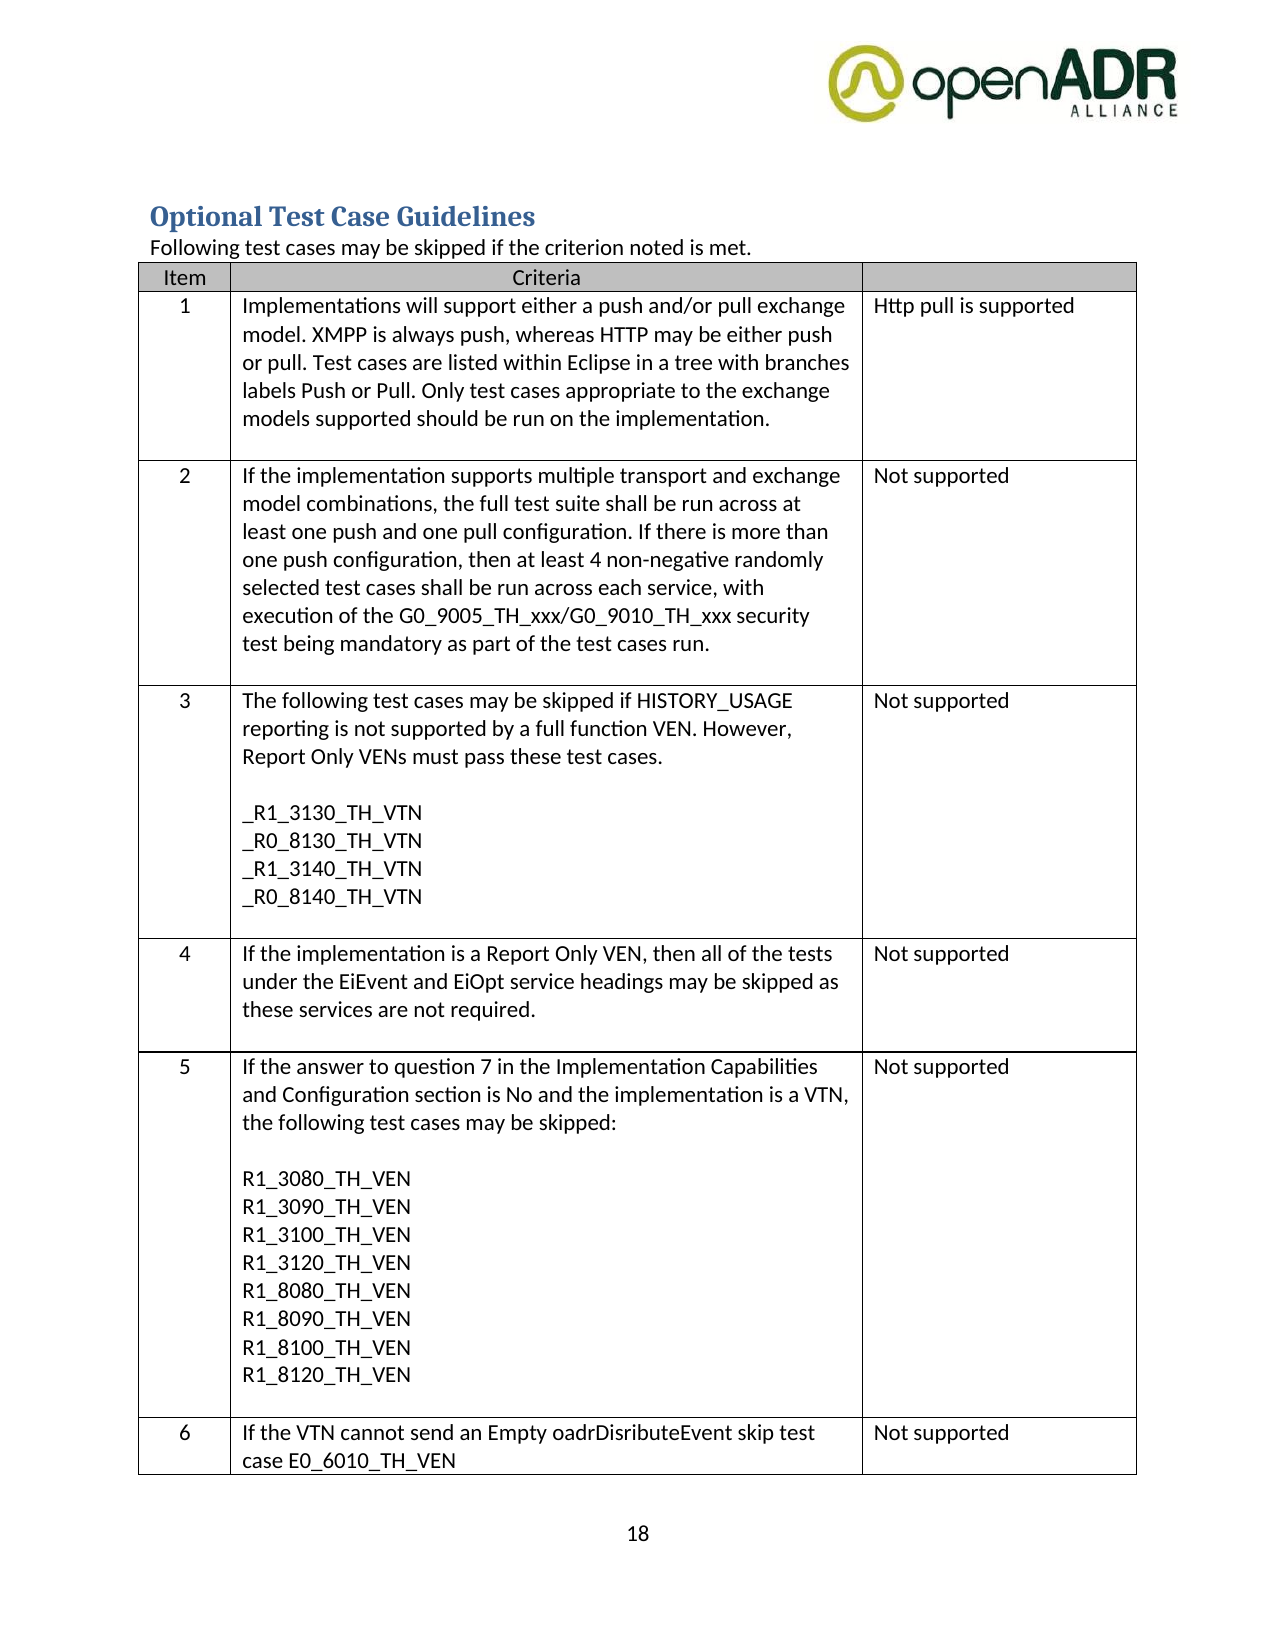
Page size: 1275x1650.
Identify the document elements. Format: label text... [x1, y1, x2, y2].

table_cell If the implementation supports multiple transport and exchange model combinations, the full test suite shall be run across at least one push and one pull configuration. If there is more than one push configuration, then at least 4 non-negative randomly selected test cases shall be run across each service, with execution of the G0_9005_TH_xxx/G0_9010_TH_xxx security test being mandatory as part of the test cases run. [231, 461, 862, 685]
table_cell 6 [139, 1418, 230, 1474]
table_cell Not supported [863, 686, 1136, 938]
subtitle Optional Test Case Guidelines [150, 200, 1125, 233]
table_cell Not supported [863, 1418, 1136, 1474]
text Following test cases may be skipped if the criterion noted is met. [150, 233, 1125, 262]
table_cell Not supported [863, 939, 1136, 1051]
table_cell Not supported [863, 1053, 1136, 1417]
table_cell Http pull is supported [863, 292, 1136, 460]
table_header [863, 263, 1136, 291]
table_cell 5 [139, 1053, 230, 1417]
table_cell 1 [139, 292, 230, 460]
table_cell 4 [139, 939, 230, 1051]
table_cell 3 [139, 686, 230, 938]
table_cell If the answer to question 7 in the Implementation Capabilities and Configuration section is No and the implementation is a VTN, the following test cases may be skipped: R1_3080_TH_VEN R1_3090_TH_VEN R1_3100_TH_VEN R1_3120_TH_VEN R1_8080_TH_VEN R1_8090_TH_VEN R1_8100_TH_VEN R1_8120_TH_VEN [231, 1053, 862, 1417]
table_cell The following test cases may be skipped if HISTORY_USAGE reporting is not supported by a full function VEN. However, Report Only VENs must pass these test cases. _R1_3130_TH_VTN _R0_8130_TH_VTN _R1_3140_TH_VTN _R0_8140_TH_VTN [231, 686, 862, 938]
table_header Item [139, 263, 230, 291]
table_cell If the VTN cannot send an Empty oadrDisributeEvent skip test case E0_6010_TH_VEN [231, 1418, 862, 1474]
table_header Criteria [231, 263, 862, 291]
table_cell Not supported [863, 461, 1136, 685]
table_cell 2 [139, 461, 230, 685]
table_cell If the implementation is a Report Only VEN, then all of the tests under the EiEvent and EiOpt service headings may be skipped as these services are not required. [231, 939, 862, 1051]
table_cell Implementations will support either a push and/or pull exchange model. XMPP is always push, whereas HTTP may be either push or pull. Test cases are listed within Eclipse in a tree with branches labels Push or Pull. Only test cases appropriate to the exchange models supported should be run on the implementation. [231, 292, 862, 460]
picture [813, 41, 1191, 124]
